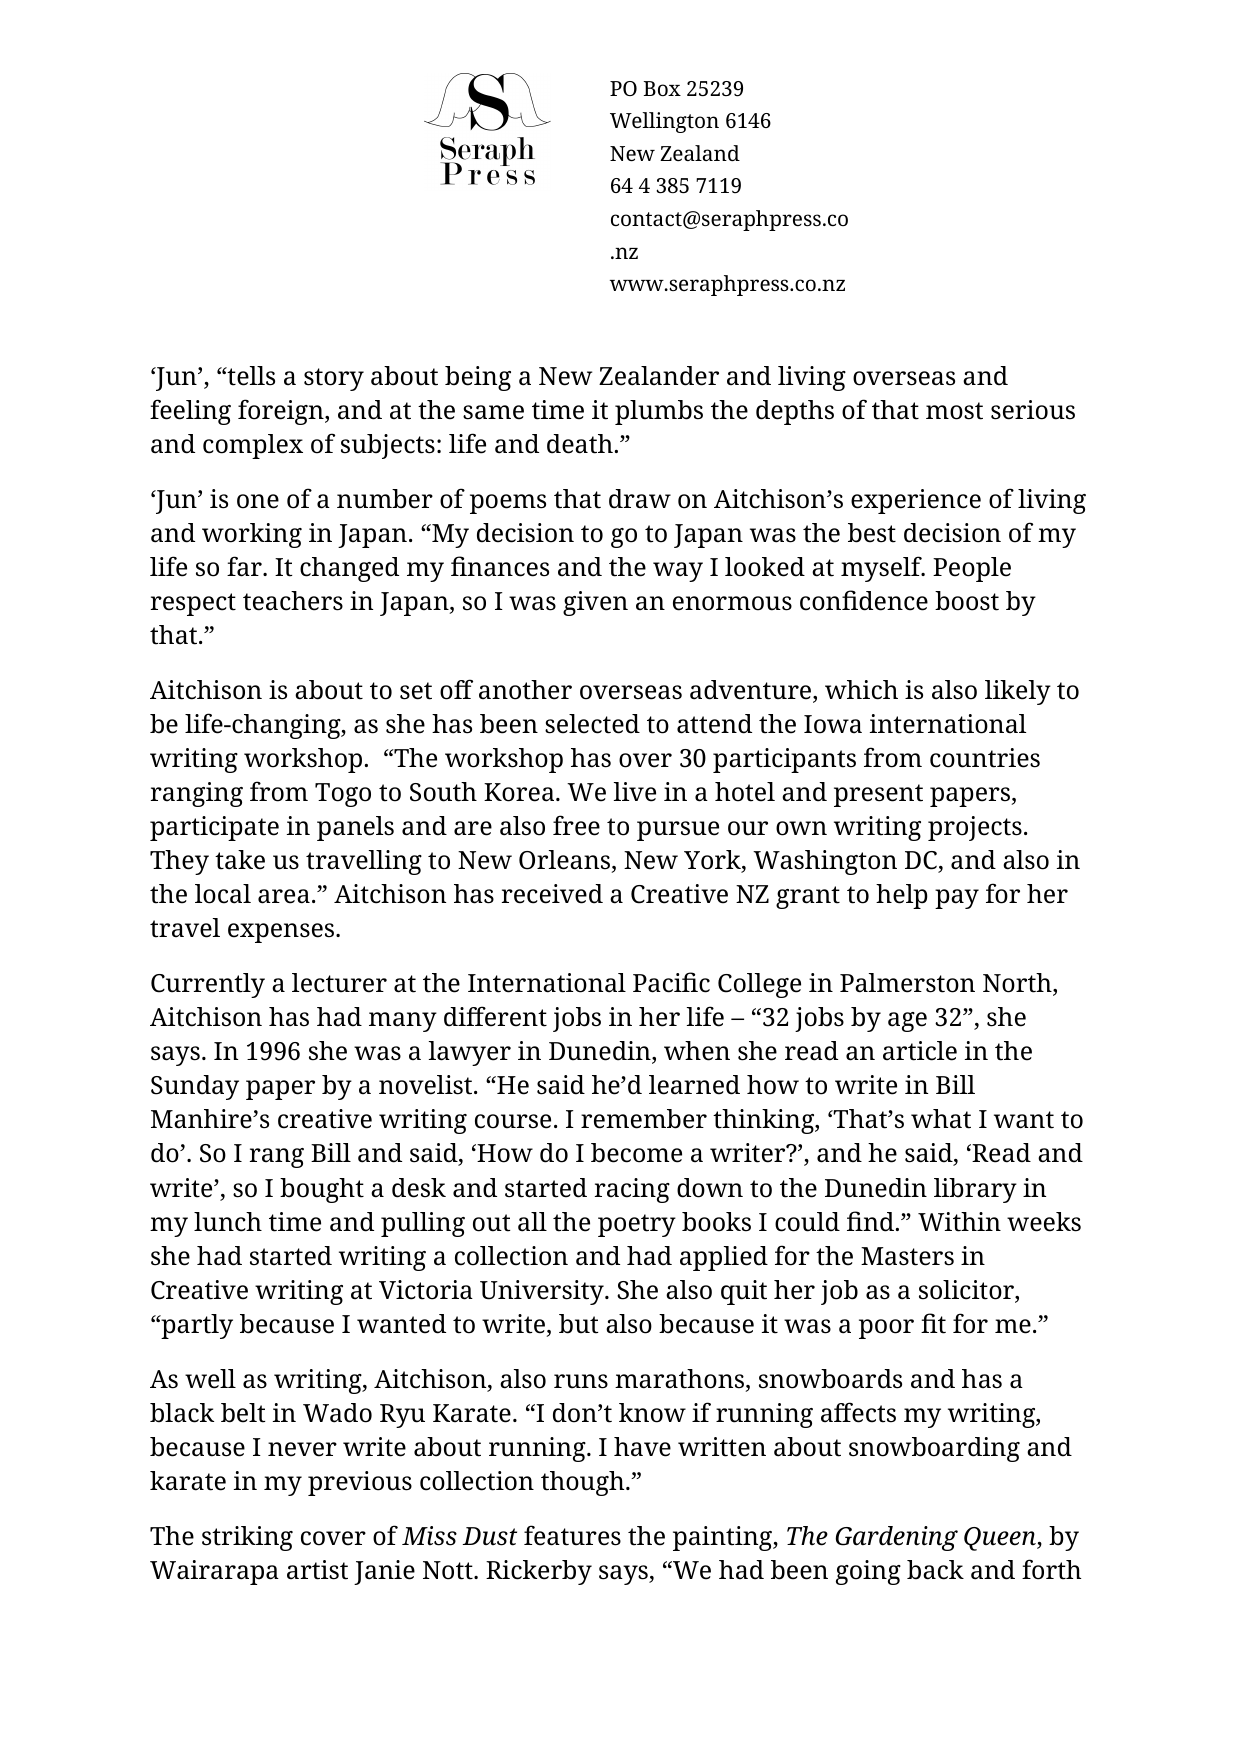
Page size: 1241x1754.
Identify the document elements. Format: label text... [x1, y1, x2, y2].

picture [424, 73, 551, 191]
text ‘Jun’ is one of a number of poems that draw on Aitchison’s experience of living and working in Japan. “My decision to go to Japan was the best decision of my life so far. It changed my finances and the way I looked at myself. People respect teachers in Japan, so I was given an enormous confidence boost by that.” [150, 481, 1090, 652]
text Aitchison is about to set off another overseas adventure, which is also likely to be life-changing, as she has been selected to attend the Iowa international writing workshop. “The workshop has over 30 participants from countries ranging from Togo to South Korea. We live in a hotel and present papers, participate in panels and are also free to pursue our own writing projects. They take us travelling to New Orleans, New York, Washington DC, and also in the local area.” Aitchison has received a Creative NZ grant to help pay for her travel expenses. [150, 672, 1090, 945]
text As well as writing, Aitchison, also runs marathons, snowboards and has a black belt in Wado Ryu Karate. “I don’t know if running affects my writing, because I never write about running. I have written about snowboarding and karate in my previous collection though.” [150, 1361, 1090, 1498]
text Currently a lecturer at the International Pacific College in Palmerston North, Aitchison has had many different jobs in her life – “32 jobs by age 32”, she says. In 1996 she was a lawyer in Dunedin, when she read an article in the Sunday paper by a novelist. “He said he’d learned how to write in Bill Manhire’s creative writing course. I remember thinking, ‘That’s what I want to do’. So I rang Bill and said, ‘How do I become a writer?’, and he said, ‘Read and write’, so I bought a desk and started racing down to the Dunedin library in my lunch time and pulling out all the poetry books I could find.” Within weeks she had started writing a collection and had applied for the Masters in Creative writing at Victoria University. She also quit her job as a solicitor, “partly because I wanted to write, but also because it was a poor fit for me.” [150, 966, 1090, 1341]
